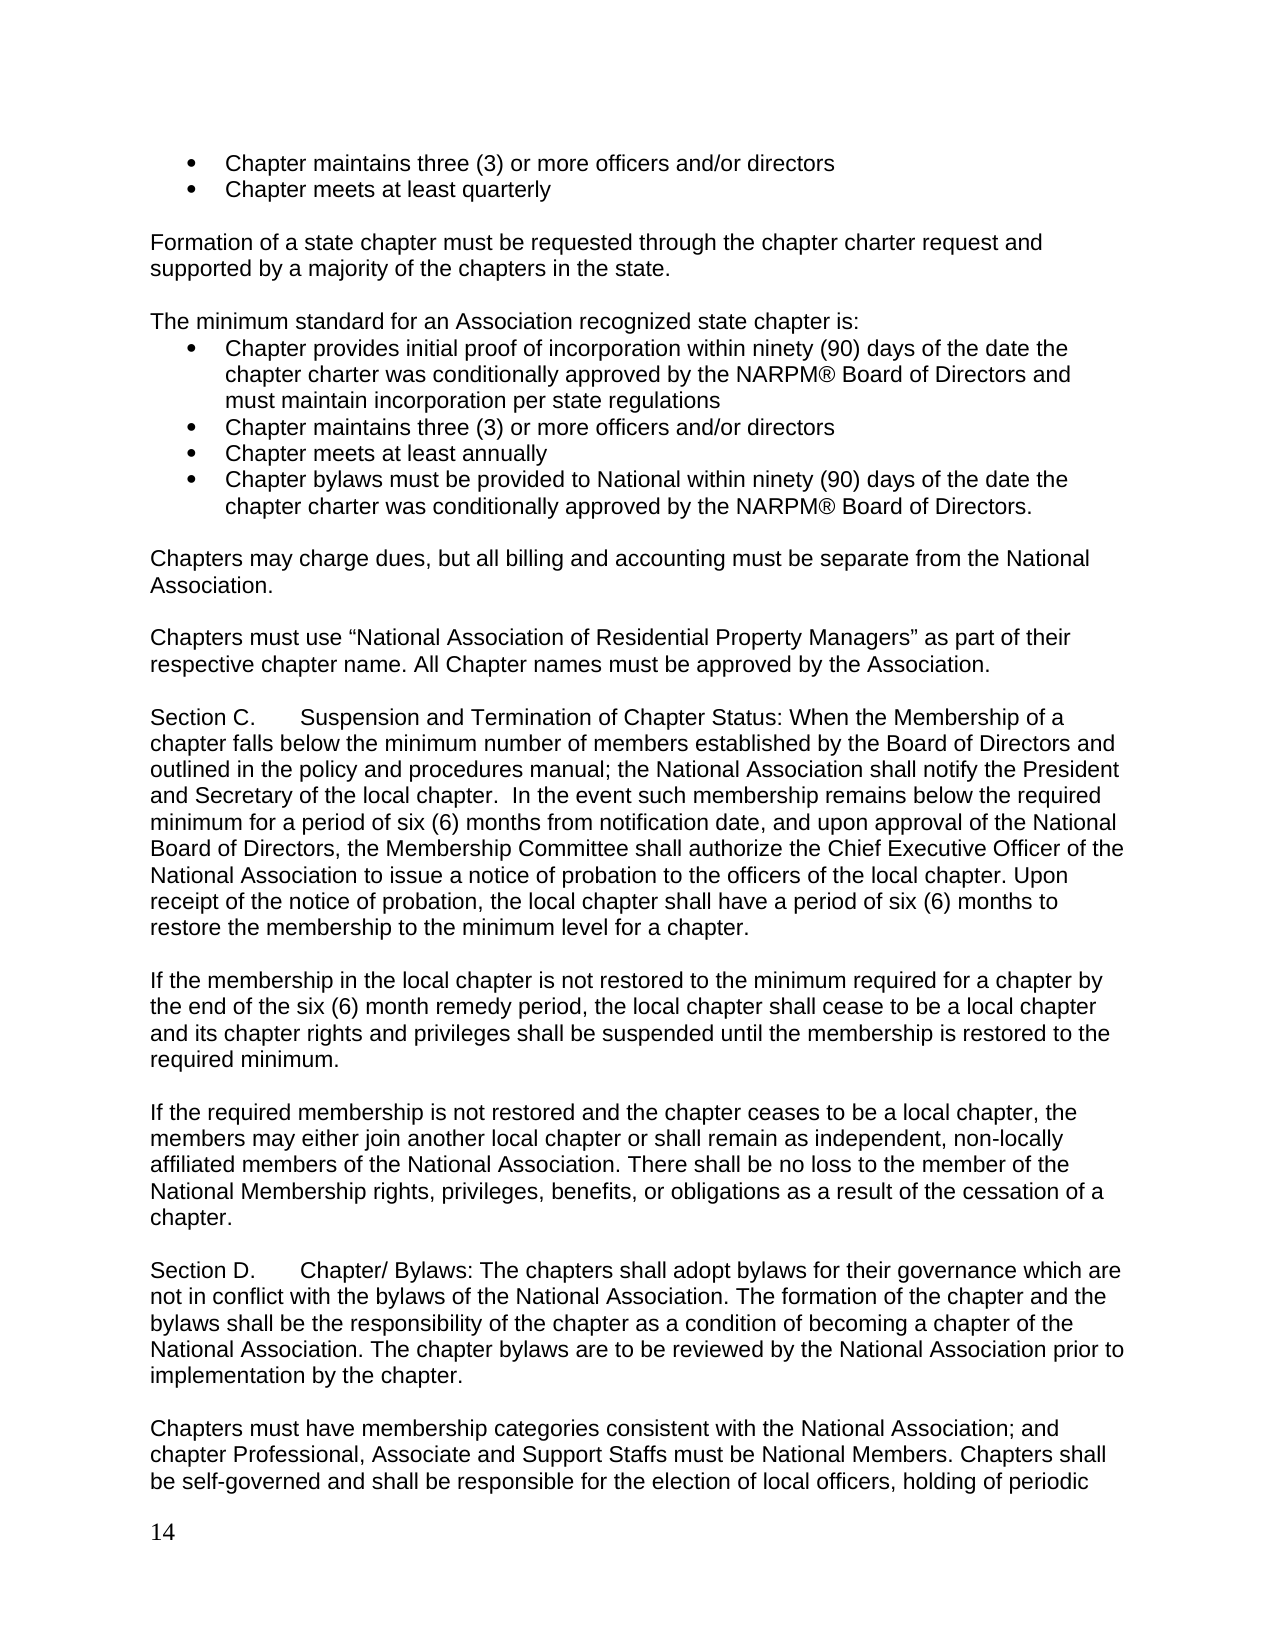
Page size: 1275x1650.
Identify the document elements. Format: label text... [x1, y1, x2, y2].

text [150, 1415, 1125, 1494]
text Chapters must use “National Association of Residential Property Managers” as part of their respective chapter name. All Chapter names must be approved by the Association. [150, 624, 1125, 677]
text The minimum standard for an Association recognized state chapter is: [150, 308, 1125, 334]
text If the membership in the local chapter is not restored to the minimum required for a chapter by the end of the six (6) month remedy period, the local chapter shall cease to be a local chapter and its chapter rights and privileges shall be suspended until the membership is restored to the required minimum. [150, 967, 1125, 1072]
list Chapter maintains three (3) or more officers and/or directors [187, 150, 1125, 176]
text If the required membership is not restored and the chapter ceases to be a local chapter, the members may either join another local chapter or shall remain as independent, non-locally affiliated members of the National Association. There shall be no loss to the member of the National Membership rights, privileges, benefits, or obligations as a result of the cessation of a chapter. [150, 1099, 1125, 1231]
list Chapter meets at least annually [187, 440, 1125, 466]
text Section C. Suspension and Termination of Chapter Status: When the Membership of a chapter falls below the minimum number of members established by the Board of Directors and outlined in the policy and procedures manual; the National Association shall notify the President and Secretary of the local chapter. In the event such membership remains below the required minimum for a period of six (6) months from notification date, and upon approval of the National Board of Directors, the Membership Committee shall authorize the Chief Executive Officer of the National Association to issue a notice of probation to the officers of the local chapter. Upon receipt of the notice of probation, the local chapter shall have a period of six (6) months to restore the membership to the minimum level for a chapter. [150, 703, 1125, 941]
list Chapter bylaws must be provided to National within ninety (90) days of the date the chapter charter was conditionally approved by the NARPM® Board of Directors. [187, 466, 1125, 519]
list Chapter maintains three (3) or more officers and/or directors [187, 413, 1125, 440]
text Formation of a state chapter must be requested through the chapter charter request and supported by a majority of the chapters in the state. [150, 229, 1125, 282]
text Chapters may charge dues, but all billing and accounting must be separate from the National Association. [150, 545, 1125, 598]
list Chapter meets at least quarterly [187, 176, 1125, 203]
text Section D. Chapter/ Bylaws: The chapters shall adopt bylaws for their governance which are not in conflict with the bylaws of the National Association. The formation of the chapter and the bylaws shall be the responsibility of the chapter as a condition of becoming a chapter of the National Association. The chapter bylaws are to be reviewed by the National Association prior to implementation by the chapter. [150, 1257, 1125, 1389]
